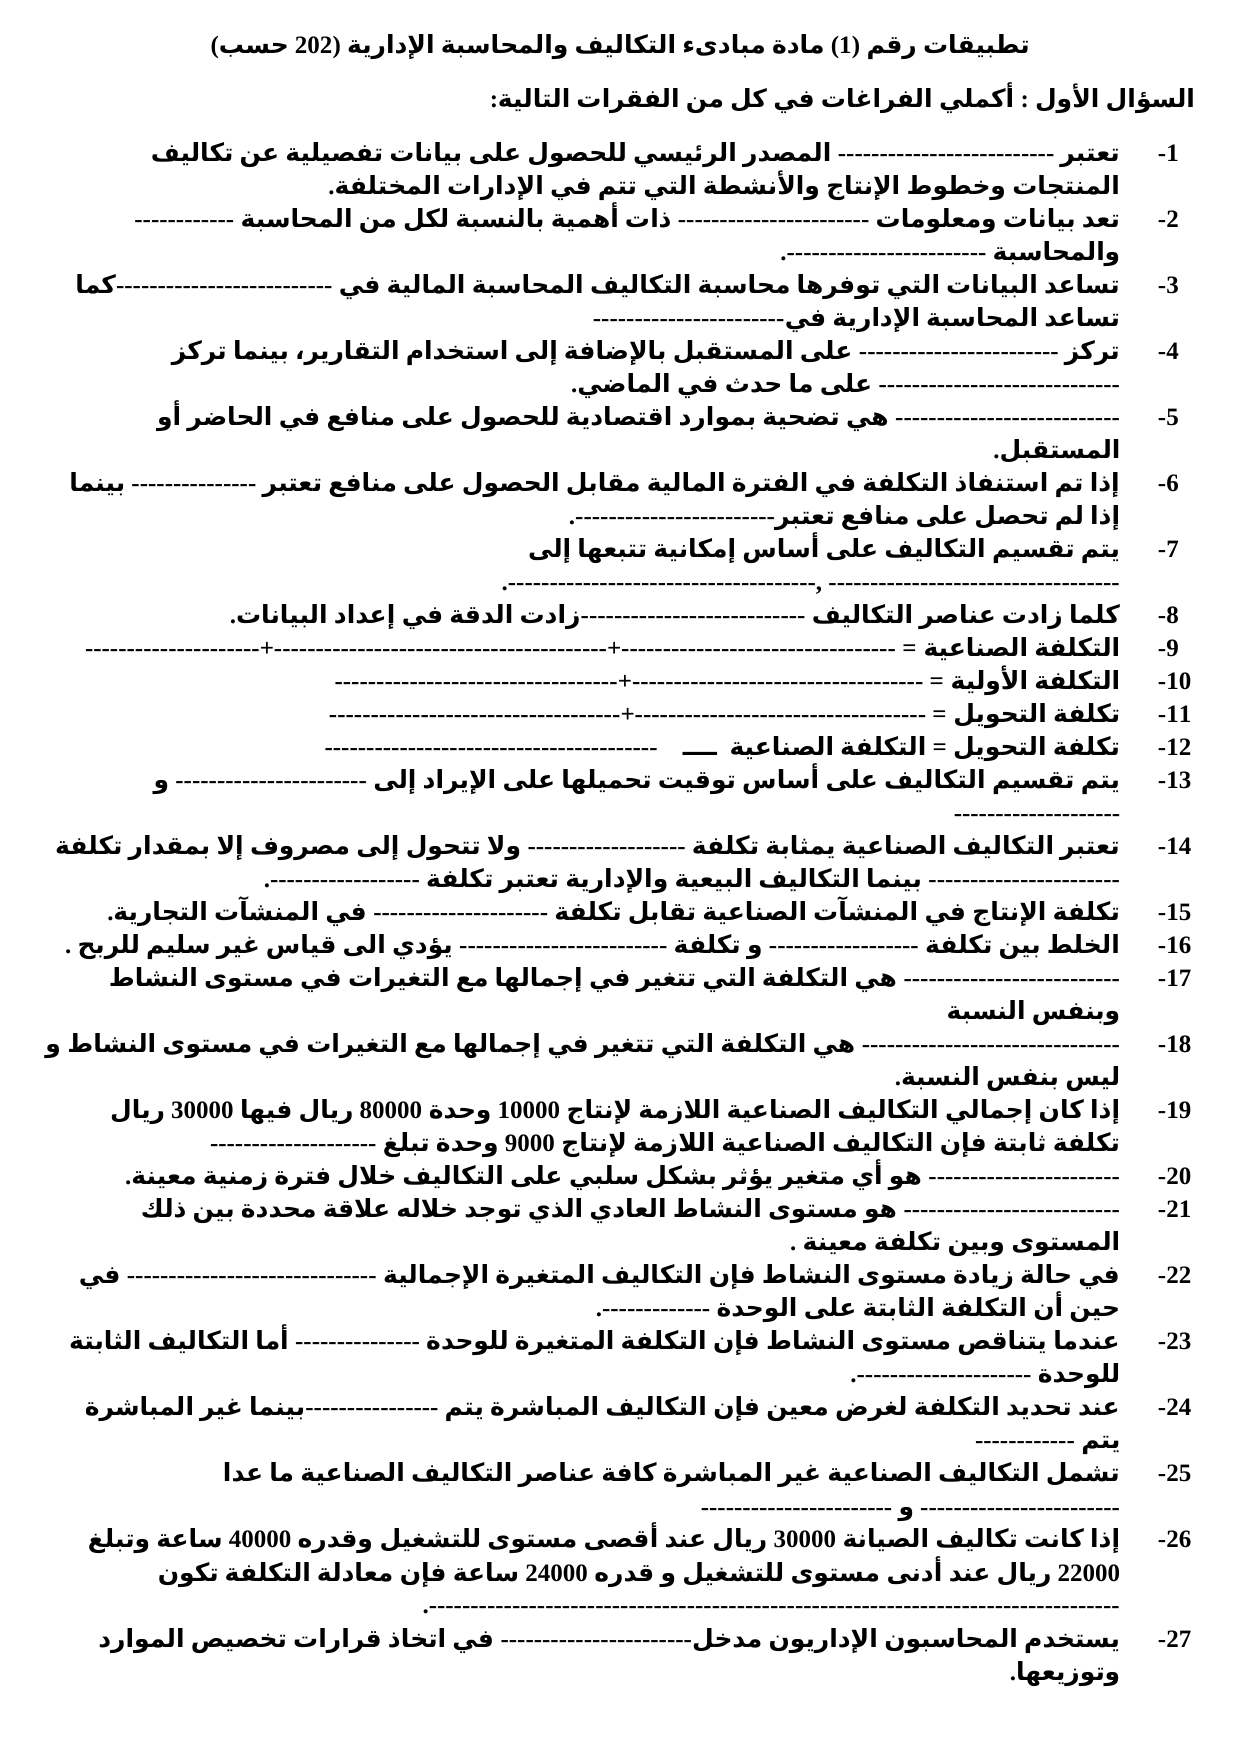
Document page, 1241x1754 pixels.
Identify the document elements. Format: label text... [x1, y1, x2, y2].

list ------------------------------- هي التكلفة التي تتغير في إجمالها مع التغيرات في مستوى النشاط و ليس بنفس النسبة. [45, 1029, 1158, 1091]
list ----------------------- هو أي متغير يؤثر بشكل سلبي على التكاليف خلال فترة زمنية معينة. [45, 1161, 1158, 1190]
list تكلفة التحويل = -----------------------------------+----------------------------------- [45, 699, 1158, 728]
list يتم تقسيم التكاليف على أساس توقيت تحميلها على الإيراد إلى ----------------------- و -------------------- [45, 765, 1158, 827]
list -------------------------- هي التكلفة التي تتغير في إجمالها مع التغيرات في مستوى النشاط وبنفس النسبة [45, 963, 1158, 1025]
list تشمل التكاليف الصناعية غير المباشرة كافة عناصر التكاليف الصناعية ما عدا ------------------------ و ----------------------- [45, 1458, 1158, 1520]
list التكلفة الصناعية = ---------------------------------+----------------------------------------+--------------------- [45, 633, 1158, 662]
list تعد بيانات ومعلومات ----------------------- ذات أهمية بالنسبة لكل من المحاسبة ------------ والمحاسبة ------------------------. [45, 204, 1158, 266]
list عند تحديد التكلفة لغرض معين فإن التكاليف المباشرة يتم ----------------بينما غير المباشرة يتم ------------ [45, 1392, 1158, 1454]
list إذا كان إجمالي التكاليف الصناعية اللازمة لإنتاج 10000 وحدة 80000 ريال فيها 30000 ريال تكلفة ثابتة فإن التكاليف الصناعية اللازمة لإنتاج 9000 وحدة تبلغ -------------------- [45, 1095, 1158, 1157]
list إذا تم استنفاذ التكلفة في الفترة المالية مقابل الحصول على منافع تعتبر --------------- بينما إذا لم تحصل على منافع تعتبر------------------------. [45, 468, 1158, 530]
list تكلفة الإنتاج في المنشآت الصناعية تقابل تكلفة --------------------- في المنشآت التجارية. [45, 897, 1158, 926]
list --------------------------- هي تضحية بموارد اقتصادية للحصول على منافع في الحاضر أو المستقبل. [45, 402, 1158, 464]
list تكلفة التحويل = التكلفة الصناعية ــــ ---------------------------------------- [45, 732, 1158, 761]
text تطبيقات رقم (1) مادة مبادىء التكاليف والمحاسبة الإدارية (202 حسب) [45, 30, 1195, 59]
list تركز ------------------------ على المستقبل بالإضافة إلى استخدام التقارير، بينما تركز ----------------------------- على ما حدث في الماضي. [45, 336, 1158, 398]
list التكلفة الأولية = -----------------------------------+---------------------------------- [45, 666, 1158, 695]
list الخلط بين تكلفة ------------------ و تكلفة ------------------------- يؤدي الى قياس غير سليم للربح . [45, 930, 1158, 959]
list تعتبر -------------------------- المصدر الرئيسي للحصول على بيانات تفصيلية عن تكاليف المنتجات وخطوط الإنتاج والأنشطة التي تتم في الإدارات المختلفة. [45, 138, 1158, 199]
list إذا كانت تكاليف الصيانة 30000 ريال عند أقصى مستوى للتشغيل وقدره 40000 ساعة وتبلغ 22000 ريال عند أدنى مستوى للتشغيل و قدره 24000 ساعة فإن معادلة التكلفة تكون -----------------------------------------------------------------------------------. [45, 1524, 1158, 1619]
list يستخدم المحاسبون الإداريون مدخل----------------------- في اتخاذ قرارات تخصيص الموارد وتوزيعها. [45, 1624, 1158, 1685]
list عندما يتناقص مستوى النشاط فإن التكلفة المتغيرة للوحدة --------------- أما التكاليف الثابتة للوحدة ---------------------. [45, 1326, 1158, 1388]
list تعتبر التكاليف الصناعية يمثابة تكلفة ------------------- ولا تتحول إلى مصروف إلا بمقدار تكلفة ----------------------- بينما التكاليف البيعية والإدارية تعتبر تكلفة ------------------. [45, 831, 1158, 893]
list يتم تقسيم التكاليف على أساس إمكانية تتبعها إلى ----------------------------------- ,-------------------------------------. [45, 534, 1158, 596]
list -------------------------- هو مستوى النشاط العادي الذي توجد خلاله علاقة محددة بين ذلك المستوى وبين تكلفة معينة . [45, 1194, 1158, 1256]
text السؤال الأول : أكملي الفراغات في كل من الفقرات التالية: [45, 84, 1195, 113]
list كلما زادت عناصر التكاليف ---------------------------زادت الدقة في إعداد البيانات. [45, 600, 1158, 629]
list في حالة زيادة مستوى النشاط فإن التكاليف المتغيرة الإجمالية ------------------------------ في حين أن التكلفة الثابتة على الوحدة -------------. [45, 1260, 1158, 1322]
list تساعد البيانات التي توفرها محاسبة التكاليف المحاسبة المالية في --------------------------كما تساعد المحاسبة الإدارية في----------------------- [45, 270, 1158, 332]
